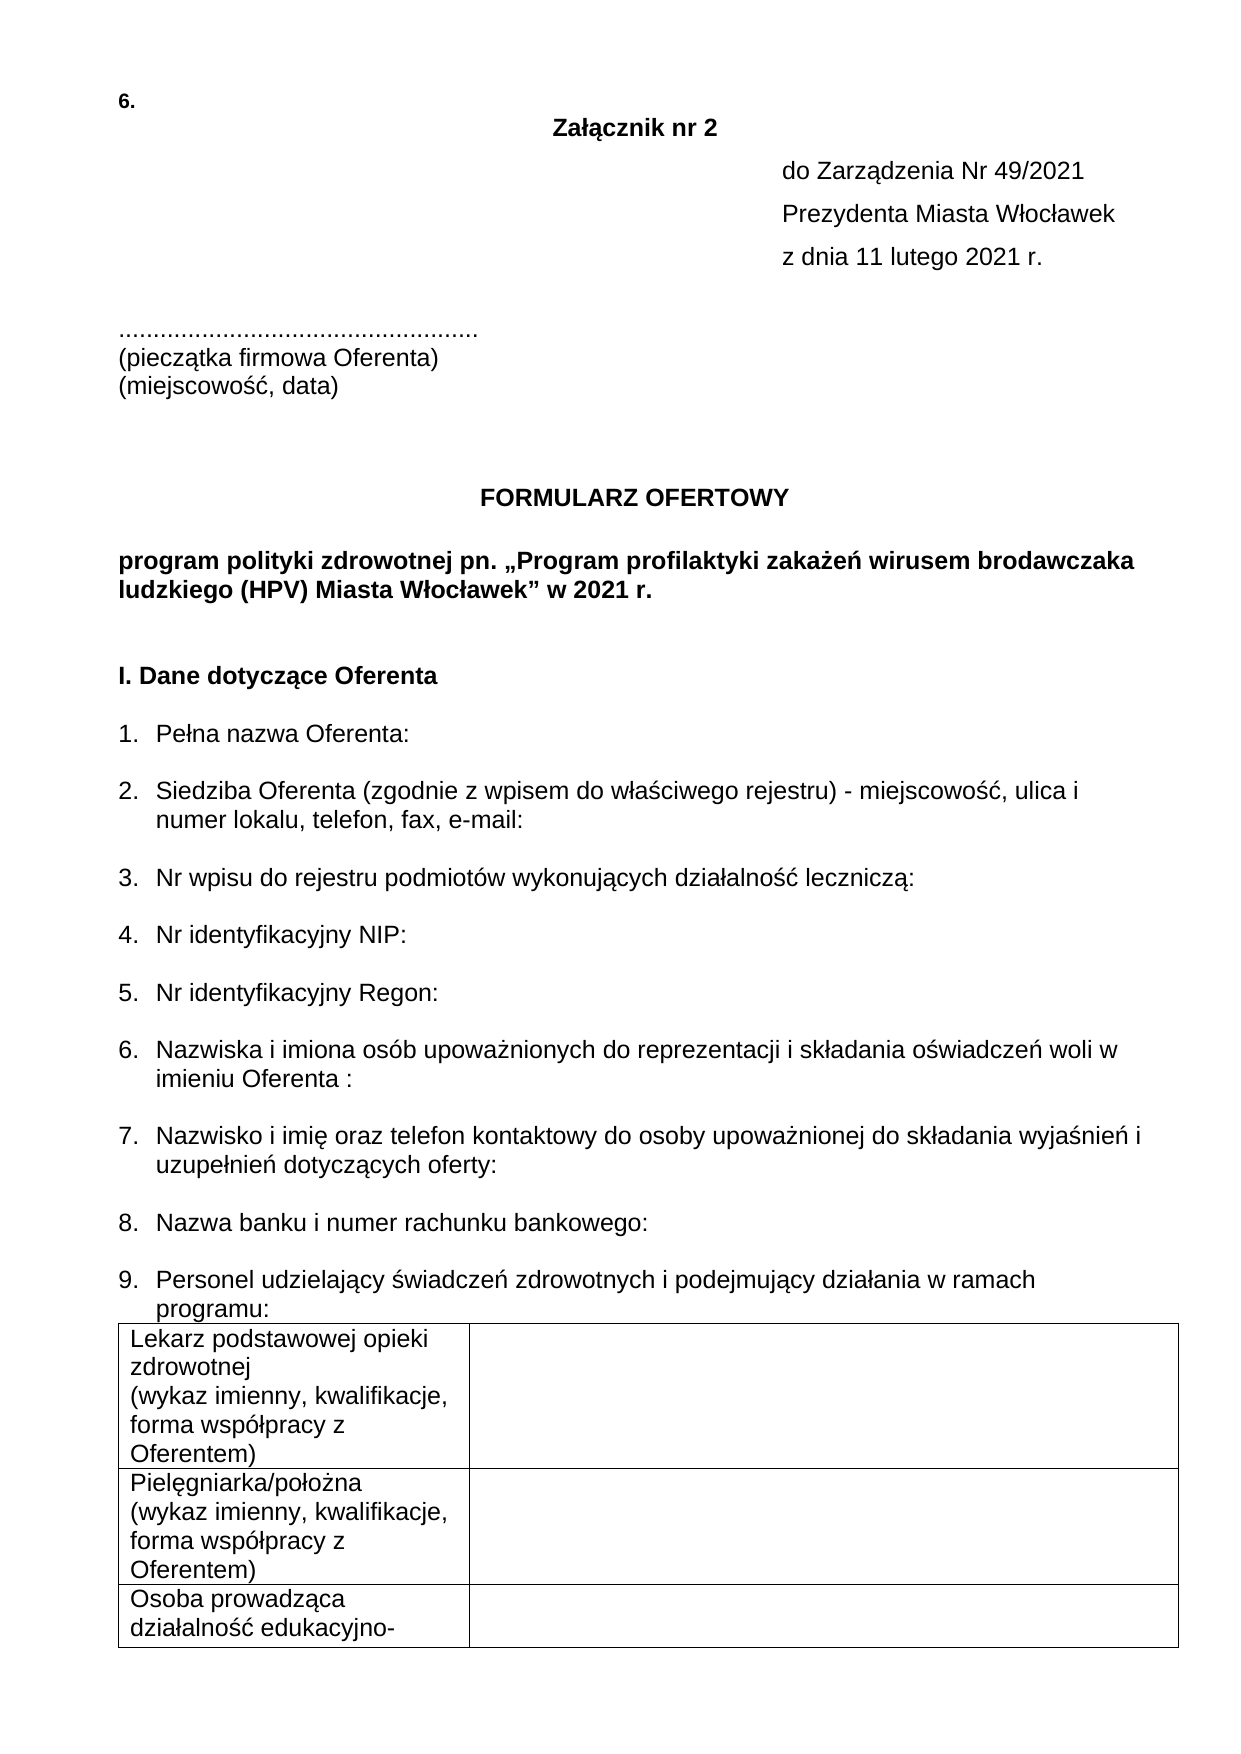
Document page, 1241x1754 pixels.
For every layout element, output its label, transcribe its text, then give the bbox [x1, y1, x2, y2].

table_header Lekarz podstawowej opieki zdrowotnej (wykaz imienny, kwalifikacje, forma współpracy z Oferentem) [119, 1324, 469, 1467]
table_cell [470, 1469, 1178, 1583]
subtitle FORMULARZ OFERTOWY [118, 483, 1152, 511]
table_header [470, 1324, 1178, 1467]
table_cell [119, 1585, 469, 1647]
subtitle Załącznik nr 2 [118, 113, 1152, 141]
table_cell [470, 1585, 1178, 1647]
list Nr identyfikacyjny Regon: [118, 978, 1152, 1006]
list Siedziba Oferenta (zgodnie z wpisem do właściwego rejestru) - miejscowość, ulica i numer lokalu, telefon, fax, e-mail: [118, 776, 1152, 834]
text z dnia 11 lutego 2021 r. [768, 242, 1152, 271]
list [118, 89, 1152, 113]
list Nazwiska i imiona osób upoważnionych do reprezentacji i składania oświadczeń woli w imieniu Oferenta : [118, 1035, 1152, 1093]
text (pieczątka firmowa Oferenta) [118, 343, 1152, 371]
text I. Dane dotyczące Oferenta [118, 661, 1152, 690]
list Nazwisko i imię oraz telefon kontaktowy do osoby upoważnionej do składania wyjaśnień i uzupełnień dotyczących oferty: [118, 1121, 1152, 1179]
list Nr identyfikacyjny NIP: [118, 920, 1152, 949]
text do Zarządzenia Nr 49/2021 [782, 156, 1152, 184]
text Prezydenta Miasta Włocławek [782, 199, 1152, 228]
text (miejscowość, data) [118, 371, 1152, 400]
list Nr wpisu do rejestru podmiotów wykonujących działalność leczniczą: [118, 863, 1152, 891]
subtitle program polityki zdrowotnej pn. „Program profilaktyki zakażeń wirusem brodawczaka ludzkiego (HPV) Miasta Włocławek” w 2021 r. [118, 546, 1152, 604]
text .................................................... [118, 314, 1152, 343]
list Nazwa banku i numer rachunku bankowego: [118, 1208, 1152, 1236]
list Pełna nazwa Oferenta: [118, 719, 1152, 748]
list Personel udzielający świadczeń zdrowotnych i podejmujący działania w ramach programu: [118, 1265, 1152, 1323]
table_cell Pielęgniarka/położna (wykaz imienny, kwalifikacje, forma współpracy z Oferentem) [119, 1469, 469, 1583]
